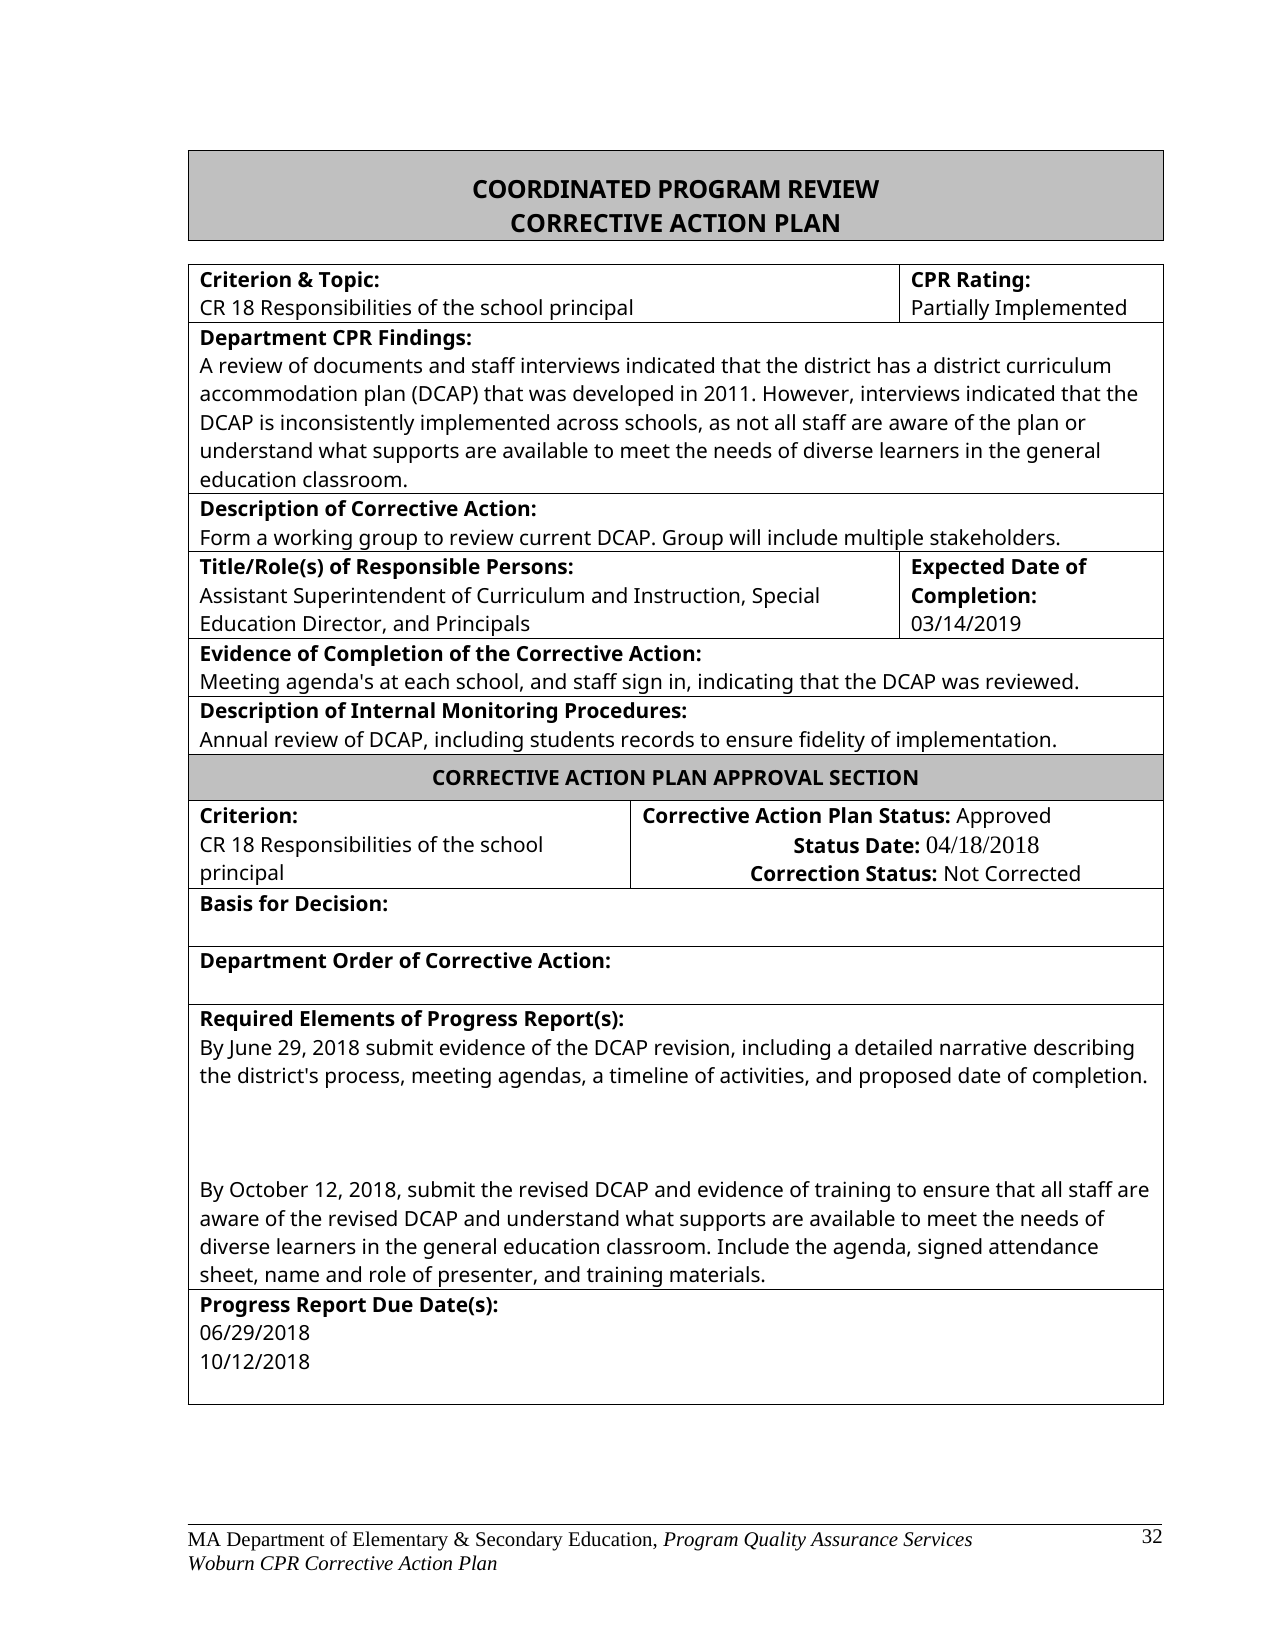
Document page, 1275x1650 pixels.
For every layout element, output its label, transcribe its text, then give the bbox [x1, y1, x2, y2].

table_cell Department CPR Findings: A review of documents and staff interviews indicated that the district has a district curriculum accommodation plan (DCAP) that was developed in 2011. However, interviews indicated that the DCAP is inconsistently implemented across schools, as not all staff are aware of the plan or understand what supports are available to meet the needs of diverse learners in the general education classroom. [189, 323, 1163, 493]
table_cell Progress Report Due Date(s): 06/29/2018 10/12/2018 [189, 1290, 1163, 1404]
table_cell Expected Date of Completion: 03/14/2019 [900, 552, 1163, 638]
table_cell CORRECTIVE ACTION PLAN APPROVAL SECTION [189, 755, 1163, 800]
table_cell Evidence of Completion of the Corrective Action: Meeting agenda's at each school, and staff sign in, indicating that the DCAP was reviewed. [189, 639, 1163, 696]
table_cell Required Elements of Progress Report(s): By June 29, 2018 submit evidence of the DCAP revision, including a detailed narrative describing the district's process, meeting agendas, a timeline of activities, and proposed date of completion. By October 12, 2018, submit the revised DCAP and evidence of training to ensure that all staff are aware of the revised DCAP and understand what supports are available to meet the needs of diverse learners in the general education classroom. Include the agenda, signed attendance sheet, name and role of presenter, and training materials. [189, 1005, 1163, 1289]
table_cell Basis for Decision: [189, 889, 1163, 946]
table_cell Description of Corrective Action: Form a working group to review current DCAP. Group will include multiple stakeholders. [189, 494, 1163, 551]
table_cell Title/Role(s) of Responsible Persons: Assistant Superintendent of Curriculum and Instruction, Special Education Director, and Principals [189, 552, 899, 638]
table_cell Criterion: CR 18 Responsibilities of the school principal [189, 801, 630, 888]
table_header CPR Rating: Partially Implemented [900, 265, 1163, 322]
table_cell Description of Internal Monitoring Procedures: Annual review of DCAP, including students records to ensure fidelity of implementation. [189, 697, 1163, 753]
table_header COORDINATED PROGRAM REVIEW CORRECTIVE ACTION PLAN [189, 151, 1163, 240]
table_cell Corrective Action Plan Status: Approved Status Date: 04/18/2018 Correction Status: Not Corrected [631, 801, 1163, 888]
table_cell Department Order of Corrective Action: [189, 947, 1163, 1003]
table_header Criterion & Topic: CR 18 Responsibilities of the school principal [189, 265, 899, 322]
